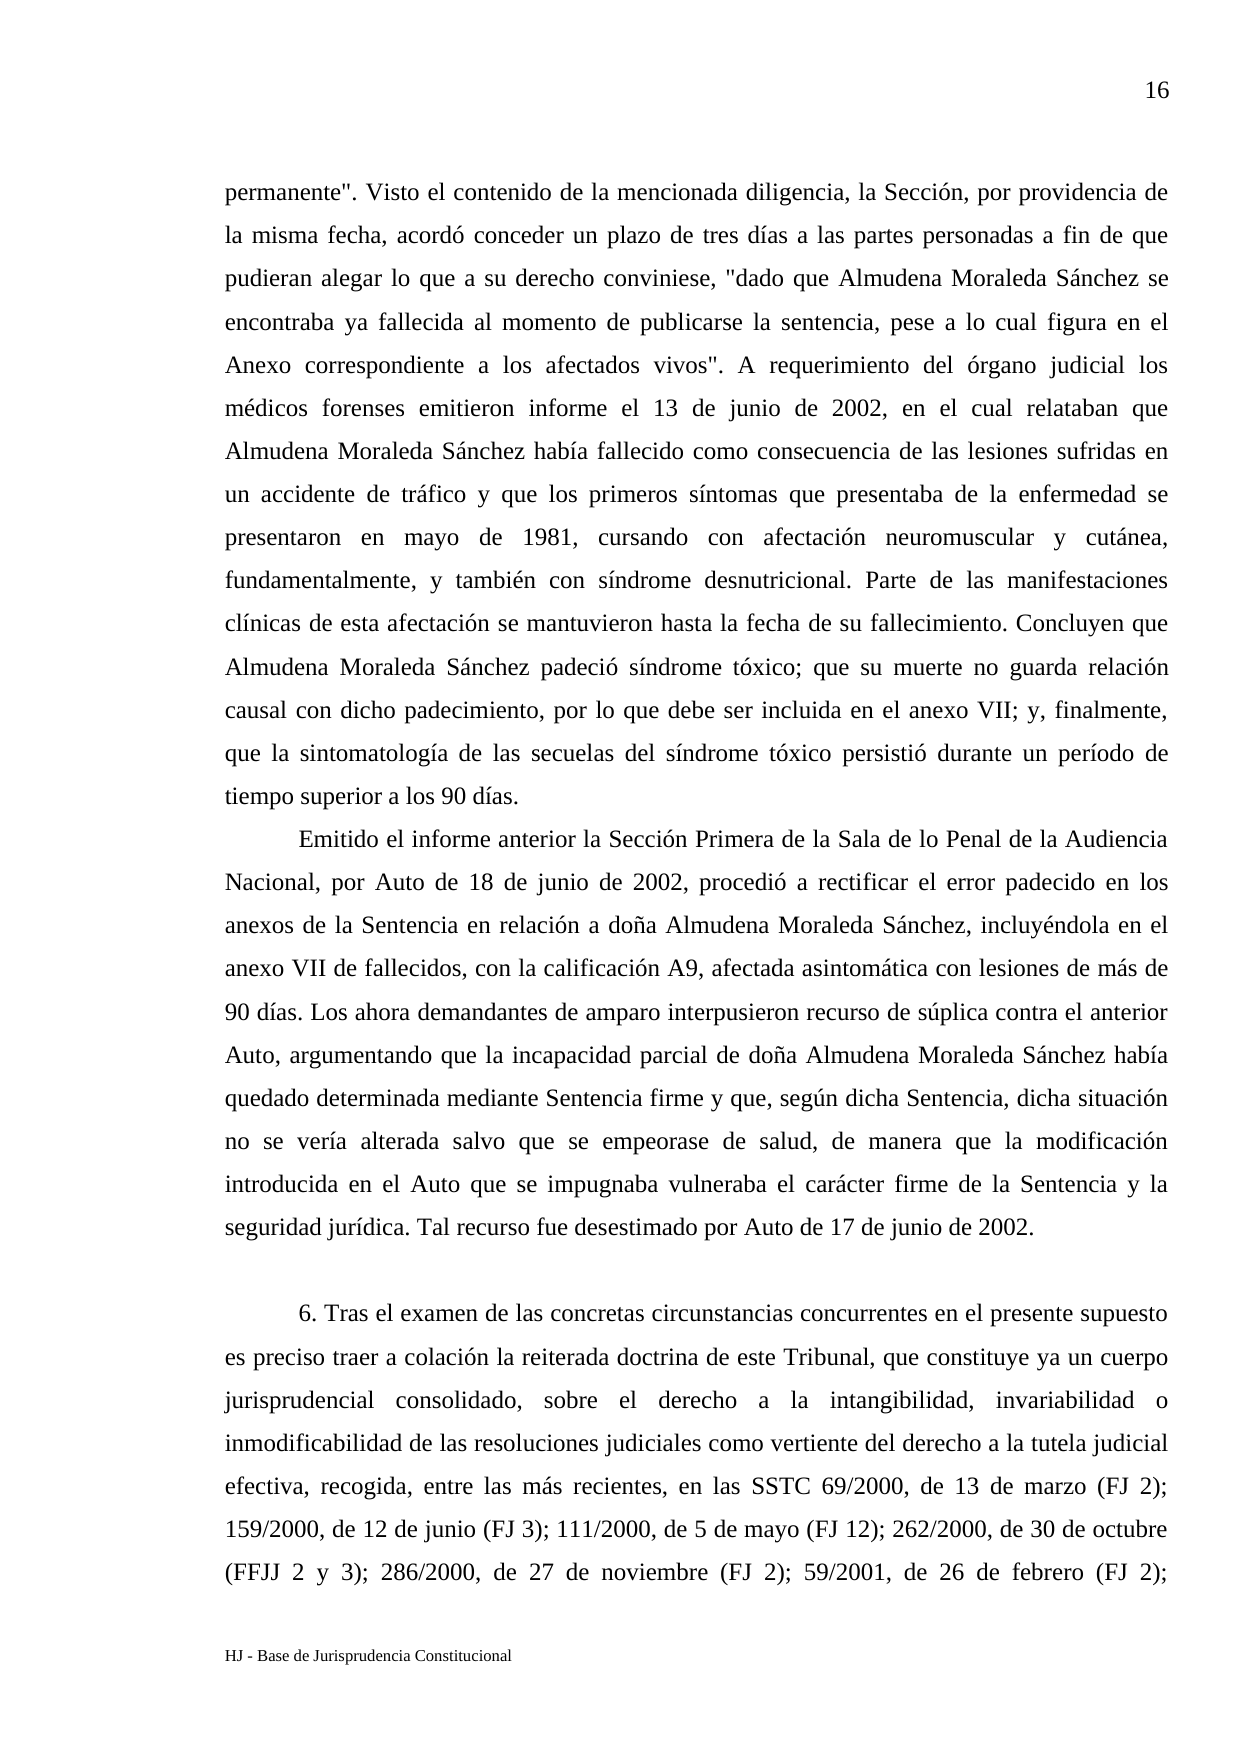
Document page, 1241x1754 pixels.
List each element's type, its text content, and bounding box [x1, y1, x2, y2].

text Emitido el informe anterior la Sección Primera de la Sala de lo Penal de la Audiencia Nacional, por Auto de 18 de junio de 2002, procedió a rectificar el error padecido en los anexos de la Sentencia en relación a doña Almudena Moraleda Sánchez, incluyéndola en el anexo VII de fallecidos, con la calificación A9, afectada asintomática con lesiones de más de 90 días. Los ahora demandantes de amparo interpusieron recurso de súplica contra el anterior Auto, argumentando que la incapacidad parcial de doña Almudena Moraleda Sánchez había quedado determinada mediante Sentencia firme y que, según dicha Sentencia, dicha situación no se vería alterada salvo que se empeorase de salud, de manera que la modificación introducida en el Auto que se impugnaba vulneraba el carácter firme de la Sentencia y la seguridad jurídica. Tal recurso fue desestimado por Auto de 17 de junio de 2002. [224, 824, 1169, 1241]
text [224, 1298, 1169, 1586]
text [224, 177, 1169, 810]
